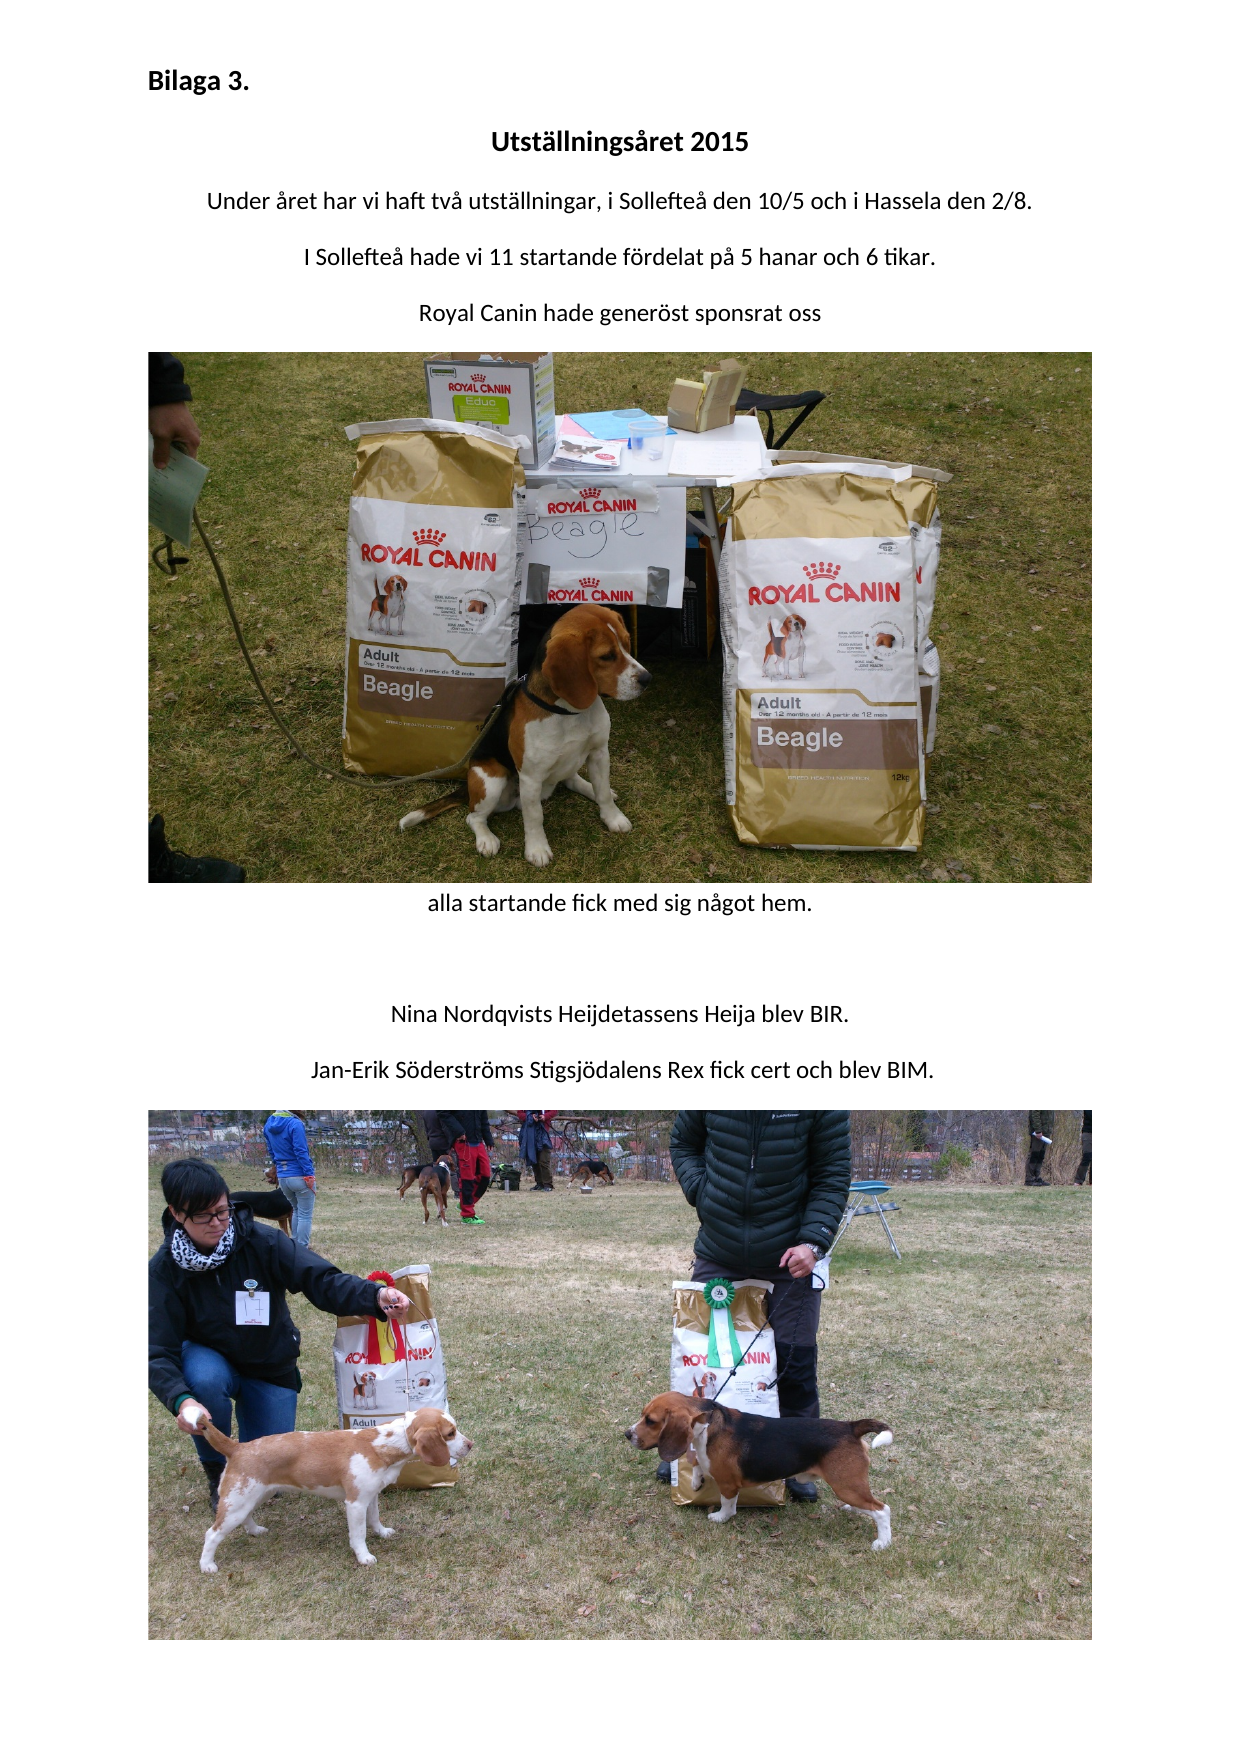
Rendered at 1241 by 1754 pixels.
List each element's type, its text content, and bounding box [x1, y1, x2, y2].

text Nina Nordqvists Heijdetassens Heija blev BIR. [148, 999, 1093, 1029]
picture [148, 352, 1092, 883]
text Jan-Erik Söderströms Stigsjödalens Rex fick cert och blev BIM. [148, 1054, 1093, 1085]
text Utställningsåret 2015 [148, 123, 1093, 159]
text Bilaga 3. [148, 62, 1093, 97]
picture [148, 1110, 1092, 1640]
text Under året har vi haft två utställningar, i Sollefteå den 10/5 och i Hassela den 2/8. [148, 185, 1093, 216]
text Royal Canin hade generöst sponsrat oss [148, 297, 1093, 327]
text I Sollefteå hade vi 11 startande fördelat på 5 hanar och 6 tikar. [148, 241, 1093, 272]
